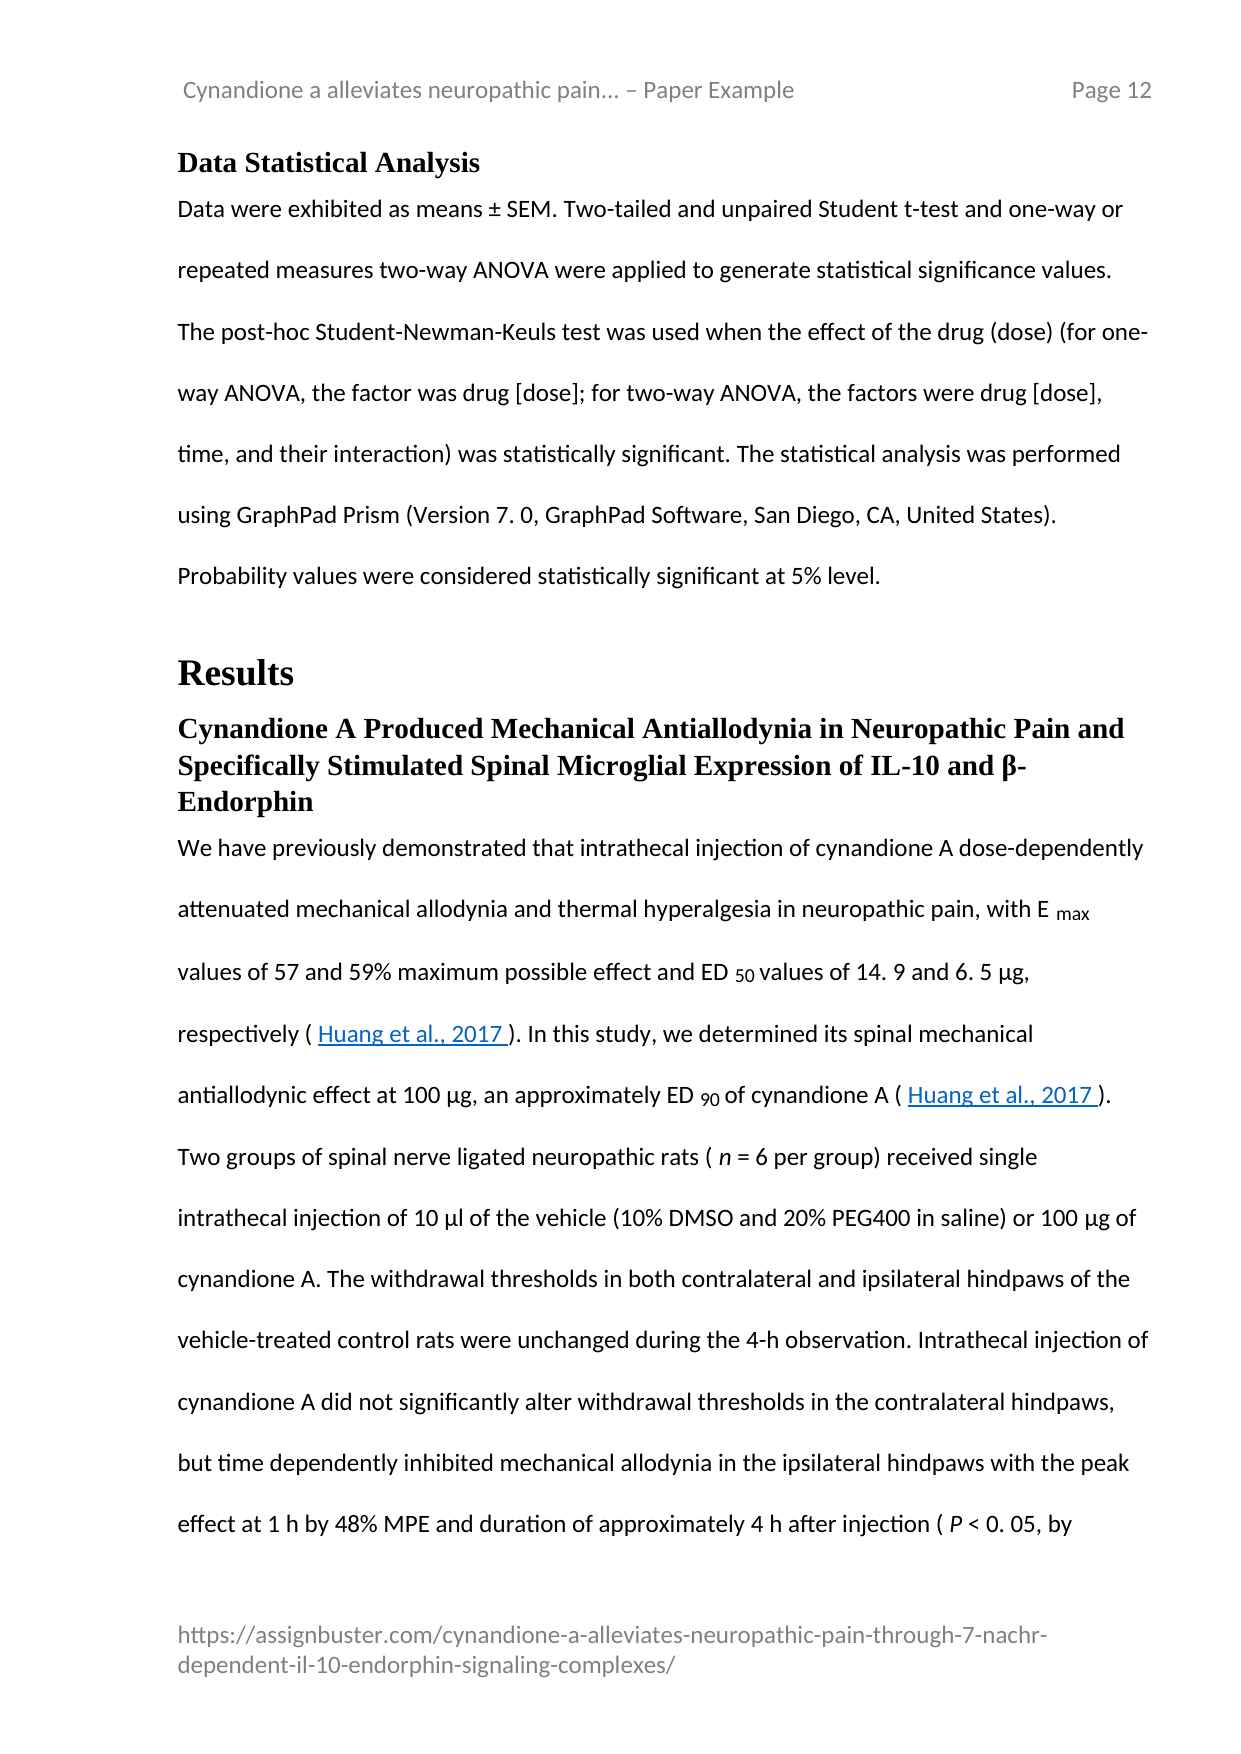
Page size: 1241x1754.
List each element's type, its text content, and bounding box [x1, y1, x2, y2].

text Data were exhibited as means ± SEM. Two-tailed and unpaired Student t-test and one-way or repeated measures two-way ANOVA were applied to generate statistical significance values. The post-hoc Student-Newman-Keuls test was used when the effect of the drug (dose) (for one-way ANOVA, the factor was drug [dose]; for two-way ANOVA, the factors were drug [dose], time, and their interaction) was statistically significant. The statistical analysis was performed using GraphPad Prism (Version 7. 0, GraphPad Software, San Diego, CA, United States). Probability values were considered statistically significant at 5% level. [177, 194, 1152, 590]
subtitle Data Statistical Analysis [177, 145, 1152, 178]
subtitle Results [177, 650, 1152, 693]
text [177, 832, 1152, 1538]
subtitle Cynandione A Produced Mechanical Antiallodynia in Neuropathic Pain and Specifically Stimulated Spinal Microglial Expression of IL-10 and β-Endorphin [177, 712, 1152, 817]
